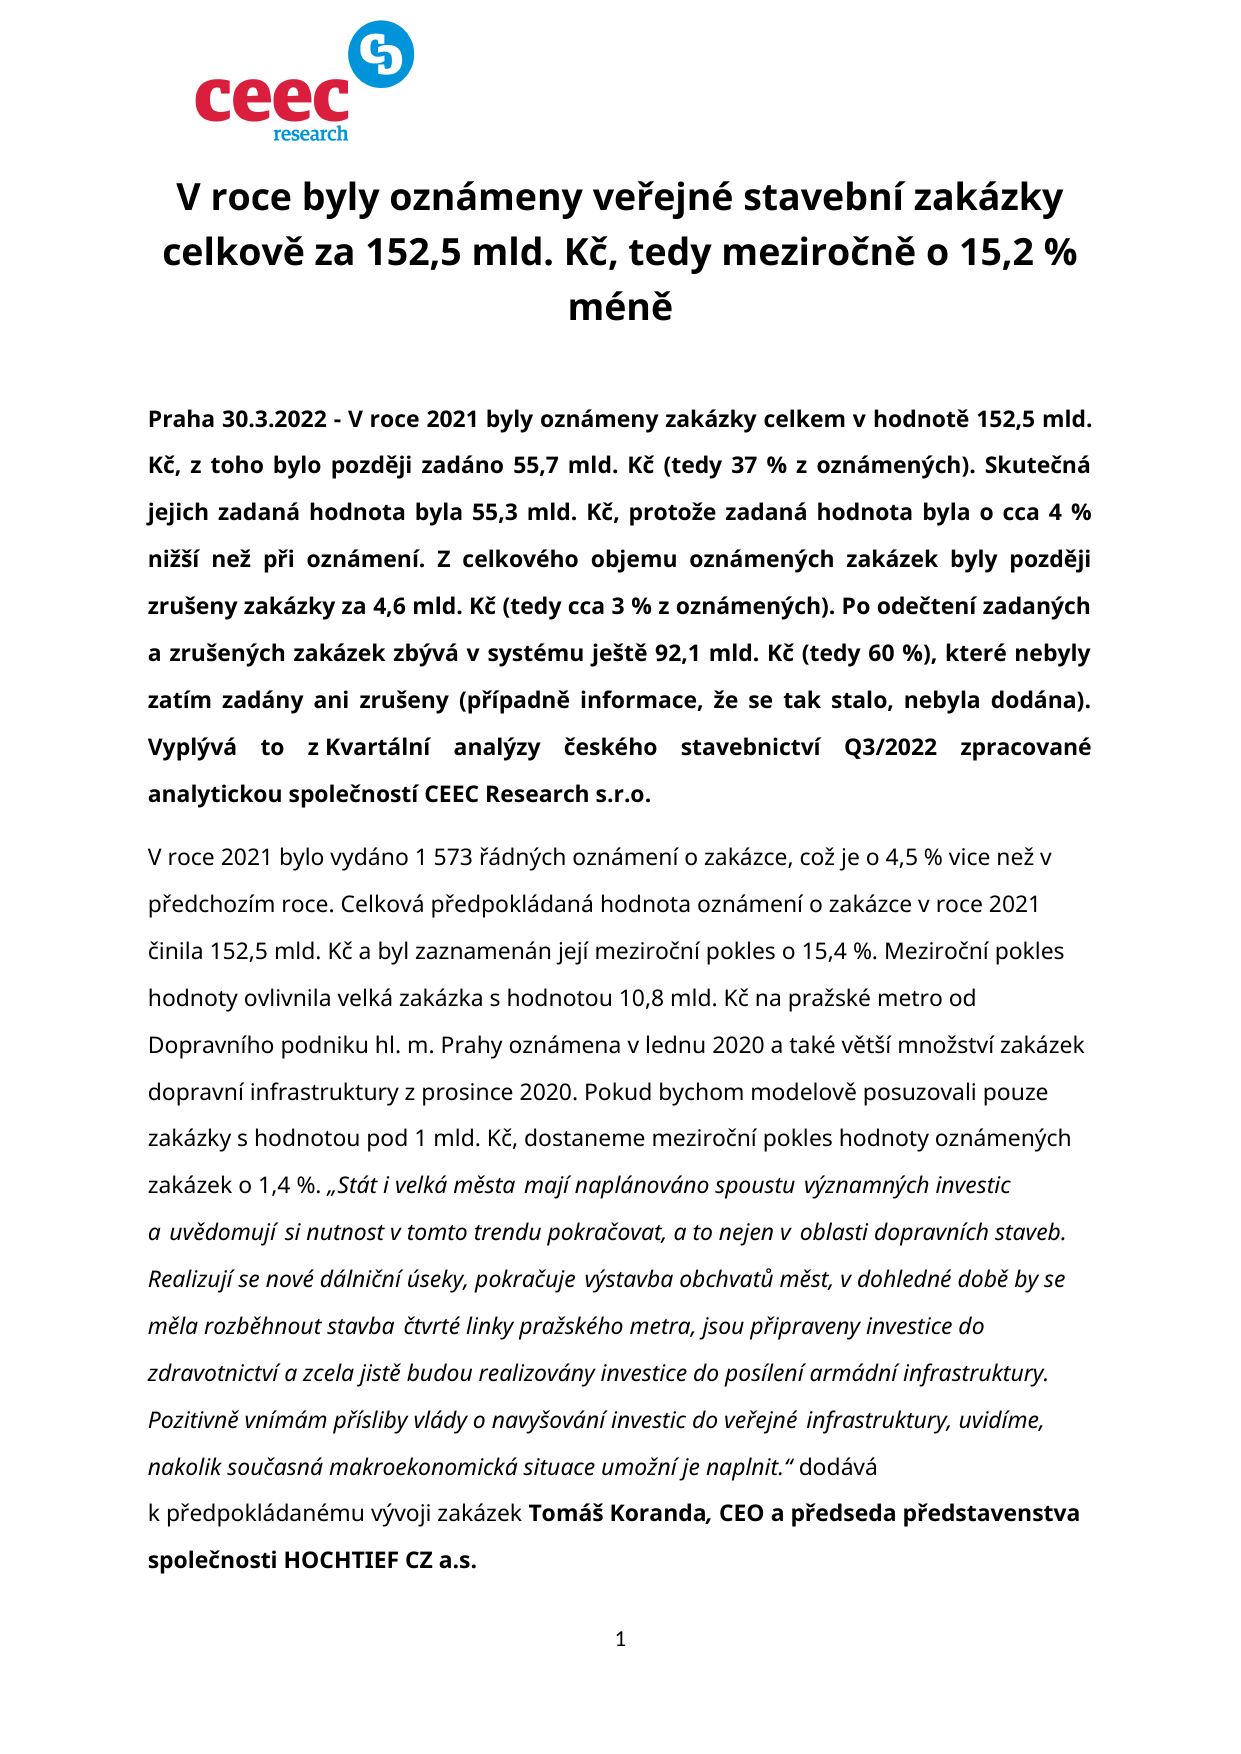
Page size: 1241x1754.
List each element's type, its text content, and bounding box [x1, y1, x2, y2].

text V roce byly oznámeny veřejné stavební zakázky celkově za 152,5 mld. Kč, tedy meziročně o 15,2 % méně [148, 148, 1093, 331]
picture [147, 0, 457, 166]
text V roce 2021 bylo vydáno 1 573 řádných oznámení o zakázce, což je o 4,5 % vice než v předchozím roce. Celková předpokládaná hodnota oznámení o zakázce v roce 2021 činila 152,5 mld. Kč a byl zaznamenán její meziroční pokles o 15,4 %. Meziroční pokles hodnoty ovlivnila velká zakázka s hodnotou 10,8 mld. Kč na pražské metro od Dopravního podniku hl. m. Prahy oznámena v lednu 2020 a také větší množství zakázek dopravní infrastruktury z prosince 2020. Pokud bychom modelově posuzovali pouze zakázky s hodnotou pod 1 mld. Kč, dostaneme meziroční pokles hodnoty oznámených zakázek o 1,4 %. „Stát i velká města mají naplánováno spoustu významných investic a uvědomují si nutnost v tomto trendu pokračovat, a to nejen v oblasti dopravních staveb. Realizují se nové dálniční úseky, pokračuje výstavba obchvatů měst, v dohledné době by se měla rozběhnout stavba čtvrté linky pražského metra, jsou připraveny investice do zdravotnictví a zcela jistě budou realizovány investice do posílení armádní infrastruktury. Pozitivně vnímám přísliby vlády o navyšování investic do veřejné infrastruktury, uvidíme, nakolik současná makroekonomická situace umožní je naplnit.“ dodává k předpokládanému vývoji zakázek Tomáš Koranda, CEO a předseda představenstva společnosti HOCHTIEF CZ a.s. [148, 841, 1093, 1575]
text Praha 30.3.2022 - V roce 2021 byly oznámeny zakázky celkem v hodnotě 152,5 mld. Kč, z toho bylo později zadáno 55,7 mld. Kč (tedy 37 % z oznámených). Skutečná jejich zadaná hodnota byla 55,3 mld. Kč, protože zadaná hodnota byla o cca 4 % nižší než při oznámení. Z celkového objemu oznámených zakázek byly později zrušeny zakázky za 4,6 mld. Kč (tedy cca 3 % z oznámených). Po odečtení zadaných a zrušených zakázek zbývá v systému ještě 92,1 mld. Kč (tedy 60 %), které nebyly zatím zadány ani zrušeny (případně informace, že se tak stalo, nebyla dodána). Vyplývá to z Kvartální analýzy českého stavebnictví Q3/2022 zpracované analytickou společností CEEC Research s.r.o. [148, 402, 1093, 809]
